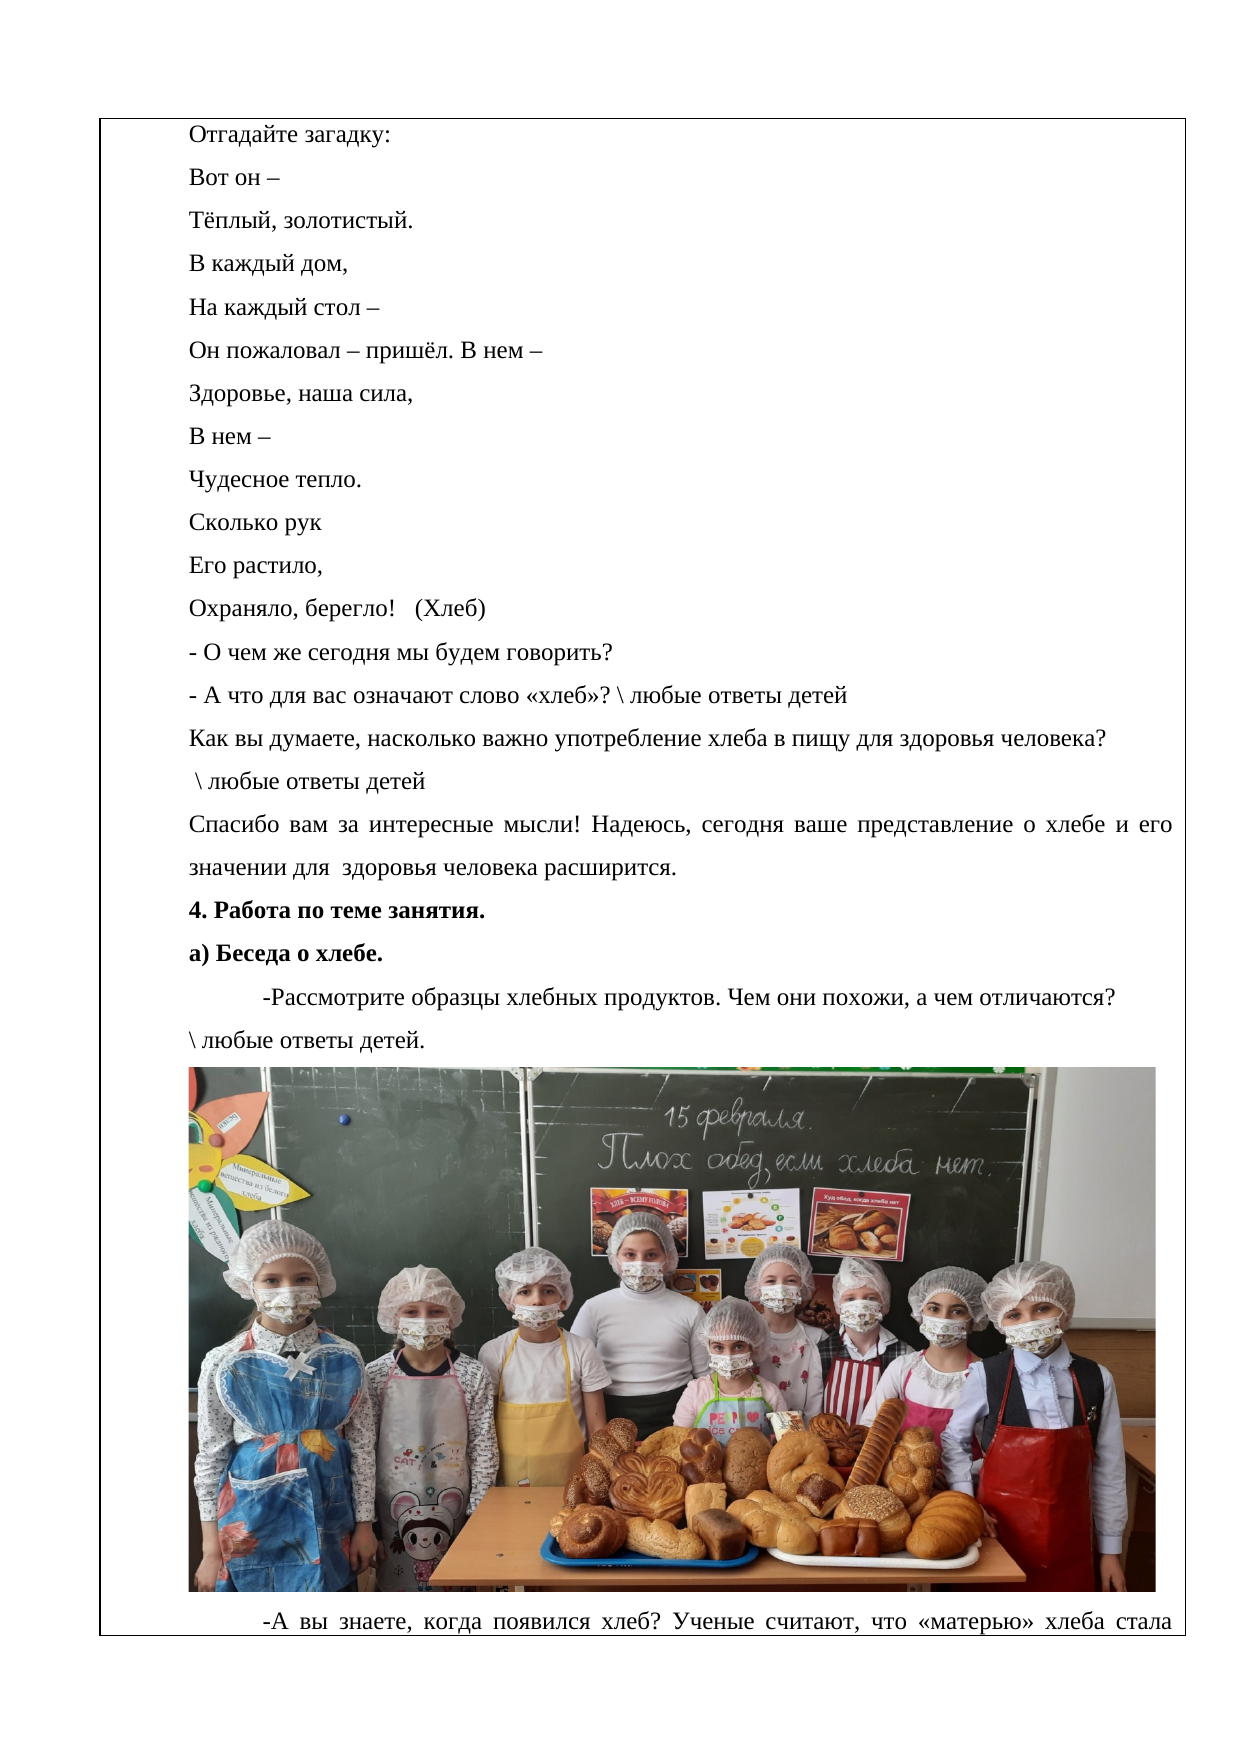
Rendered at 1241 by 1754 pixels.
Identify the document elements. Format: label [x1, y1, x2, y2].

picture [188, 1067, 1156, 1592]
table_cell [101, 119, 1185, 1635]
